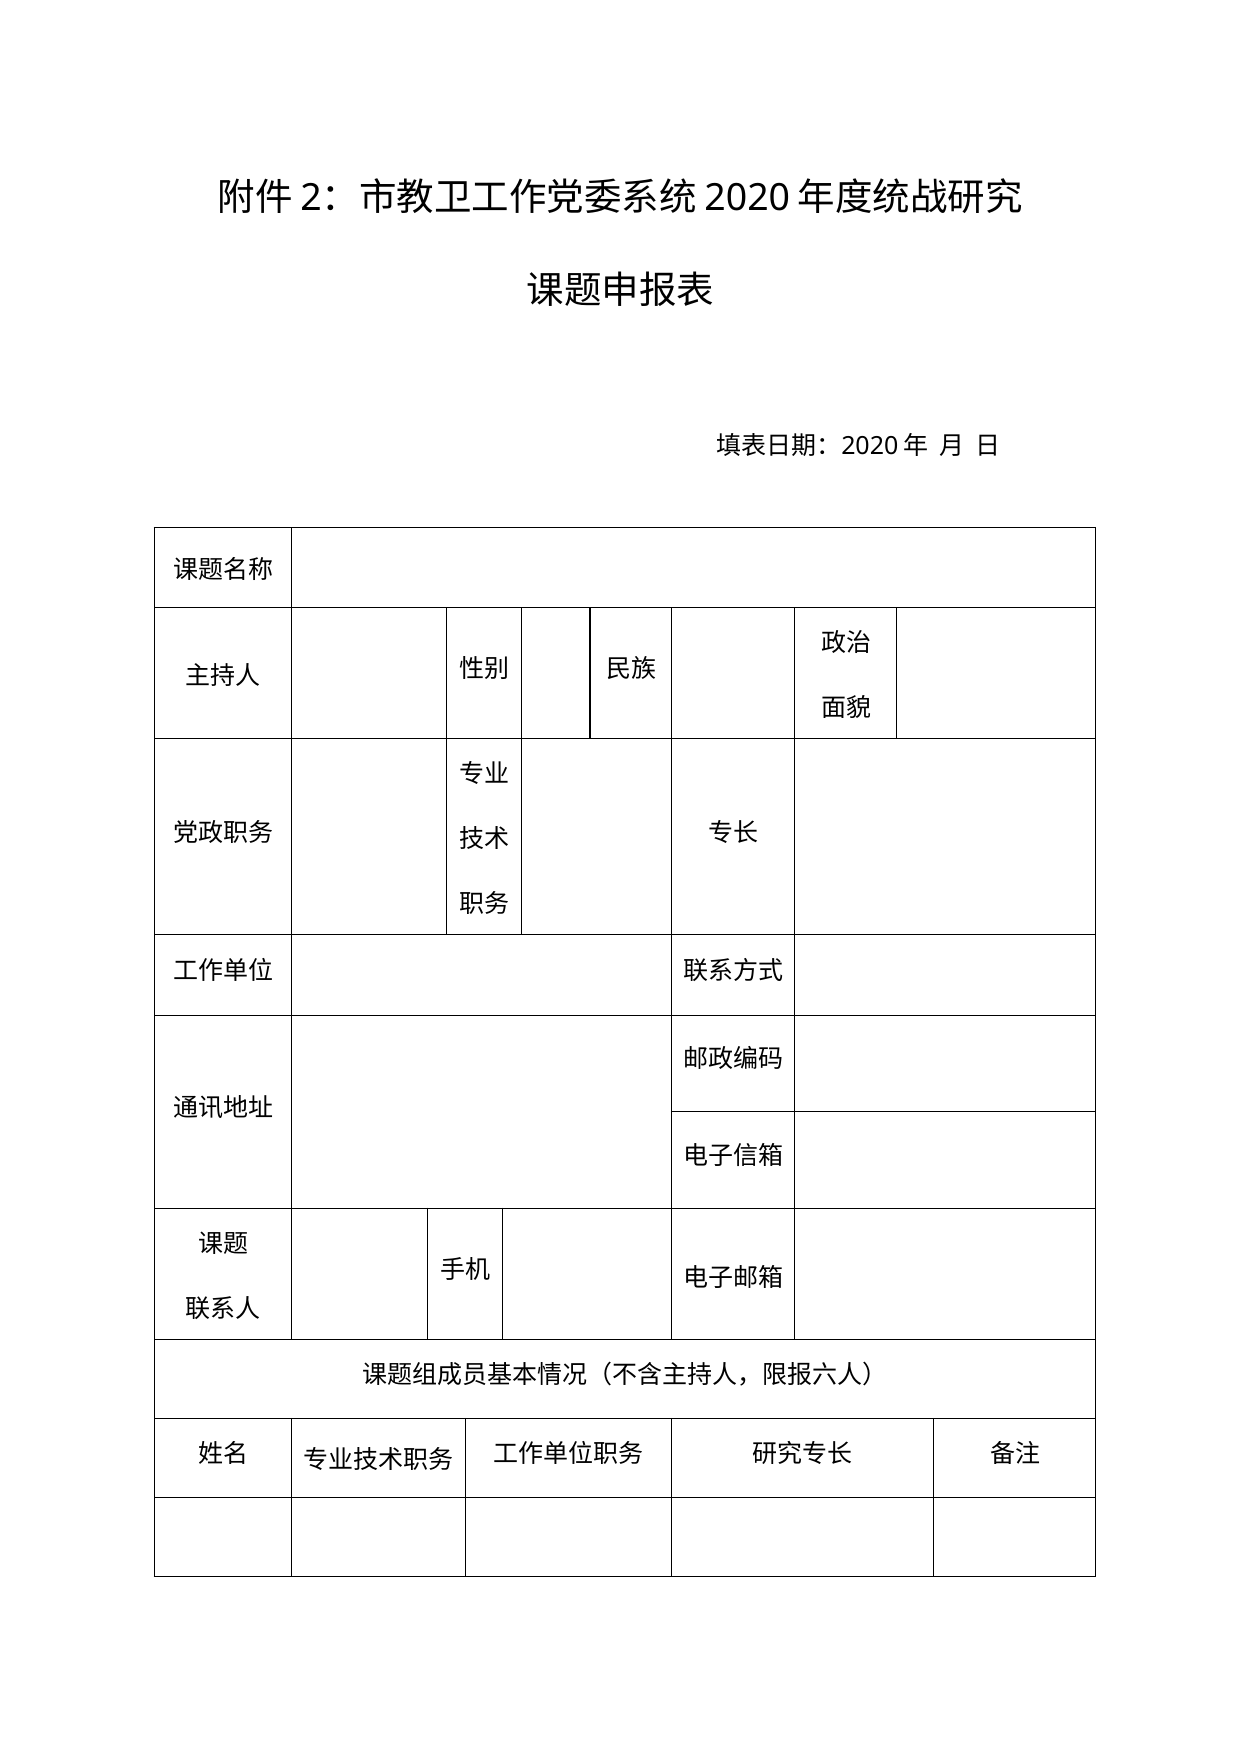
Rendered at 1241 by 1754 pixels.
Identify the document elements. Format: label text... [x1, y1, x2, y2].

table_cell [795, 935, 1095, 1014]
table_cell [672, 1498, 933, 1576]
table_cell 党政职务 [155, 739, 291, 934]
table_cell 专业技术职务 [292, 1419, 465, 1497]
table_cell 课题 联系人 [155, 1209, 291, 1339]
table_cell 通讯地址 [155, 1016, 291, 1208]
table_cell 姓名 [155, 1419, 291, 1497]
table_cell 专业技术职务 [447, 739, 521, 934]
table_cell [292, 608, 446, 738]
table_cell 工作单位职务 [466, 1419, 671, 1497]
table_cell [795, 1209, 1095, 1339]
table_header [292, 528, 1095, 607]
table_cell [795, 1016, 1095, 1111]
table_cell [795, 1112, 1095, 1208]
table_cell 备注 [934, 1419, 1095, 1497]
table_cell 电子邮箱 [672, 1209, 794, 1339]
table_cell 联系方式 [672, 935, 794, 1014]
table_cell [522, 608, 589, 738]
table_cell 手机 [428, 1209, 502, 1339]
table_cell [292, 935, 671, 1014]
table_cell 电子信箱 [672, 1112, 794, 1208]
table_cell [292, 739, 446, 934]
table_cell 课题组成员基本情况（不含主持人，限报六人） [155, 1340, 1095, 1418]
table_cell [934, 1498, 1095, 1576]
table_header 课题名称 [155, 528, 291, 607]
table_cell [155, 1498, 291, 1576]
table_cell 工作单位 [155, 935, 291, 1014]
table_cell [466, 1498, 671, 1576]
text 附件2：市教卫工作党委系统2020年度统战研究 [153, 162, 1087, 227]
text 课题申报表 [153, 254, 1087, 319]
table_cell 专长 [672, 739, 794, 934]
table_cell 主持人 [155, 608, 291, 738]
table_cell [292, 1209, 427, 1339]
table_cell 民族 [591, 608, 671, 738]
table_cell 研究专长 [672, 1419, 933, 1497]
table_cell [522, 739, 671, 934]
table_cell [292, 1016, 671, 1208]
table_cell [292, 1498, 465, 1576]
table_cell 性别 [447, 608, 521, 738]
text 填表日期：2020年 月 日 [153, 411, 1037, 476]
table_cell [795, 739, 1095, 934]
table_cell [503, 1209, 671, 1339]
table_cell [672, 608, 794, 738]
table_cell 政治 面貌 [795, 608, 896, 738]
table_cell [897, 608, 1095, 738]
table_cell 邮政编码 [672, 1016, 794, 1111]
